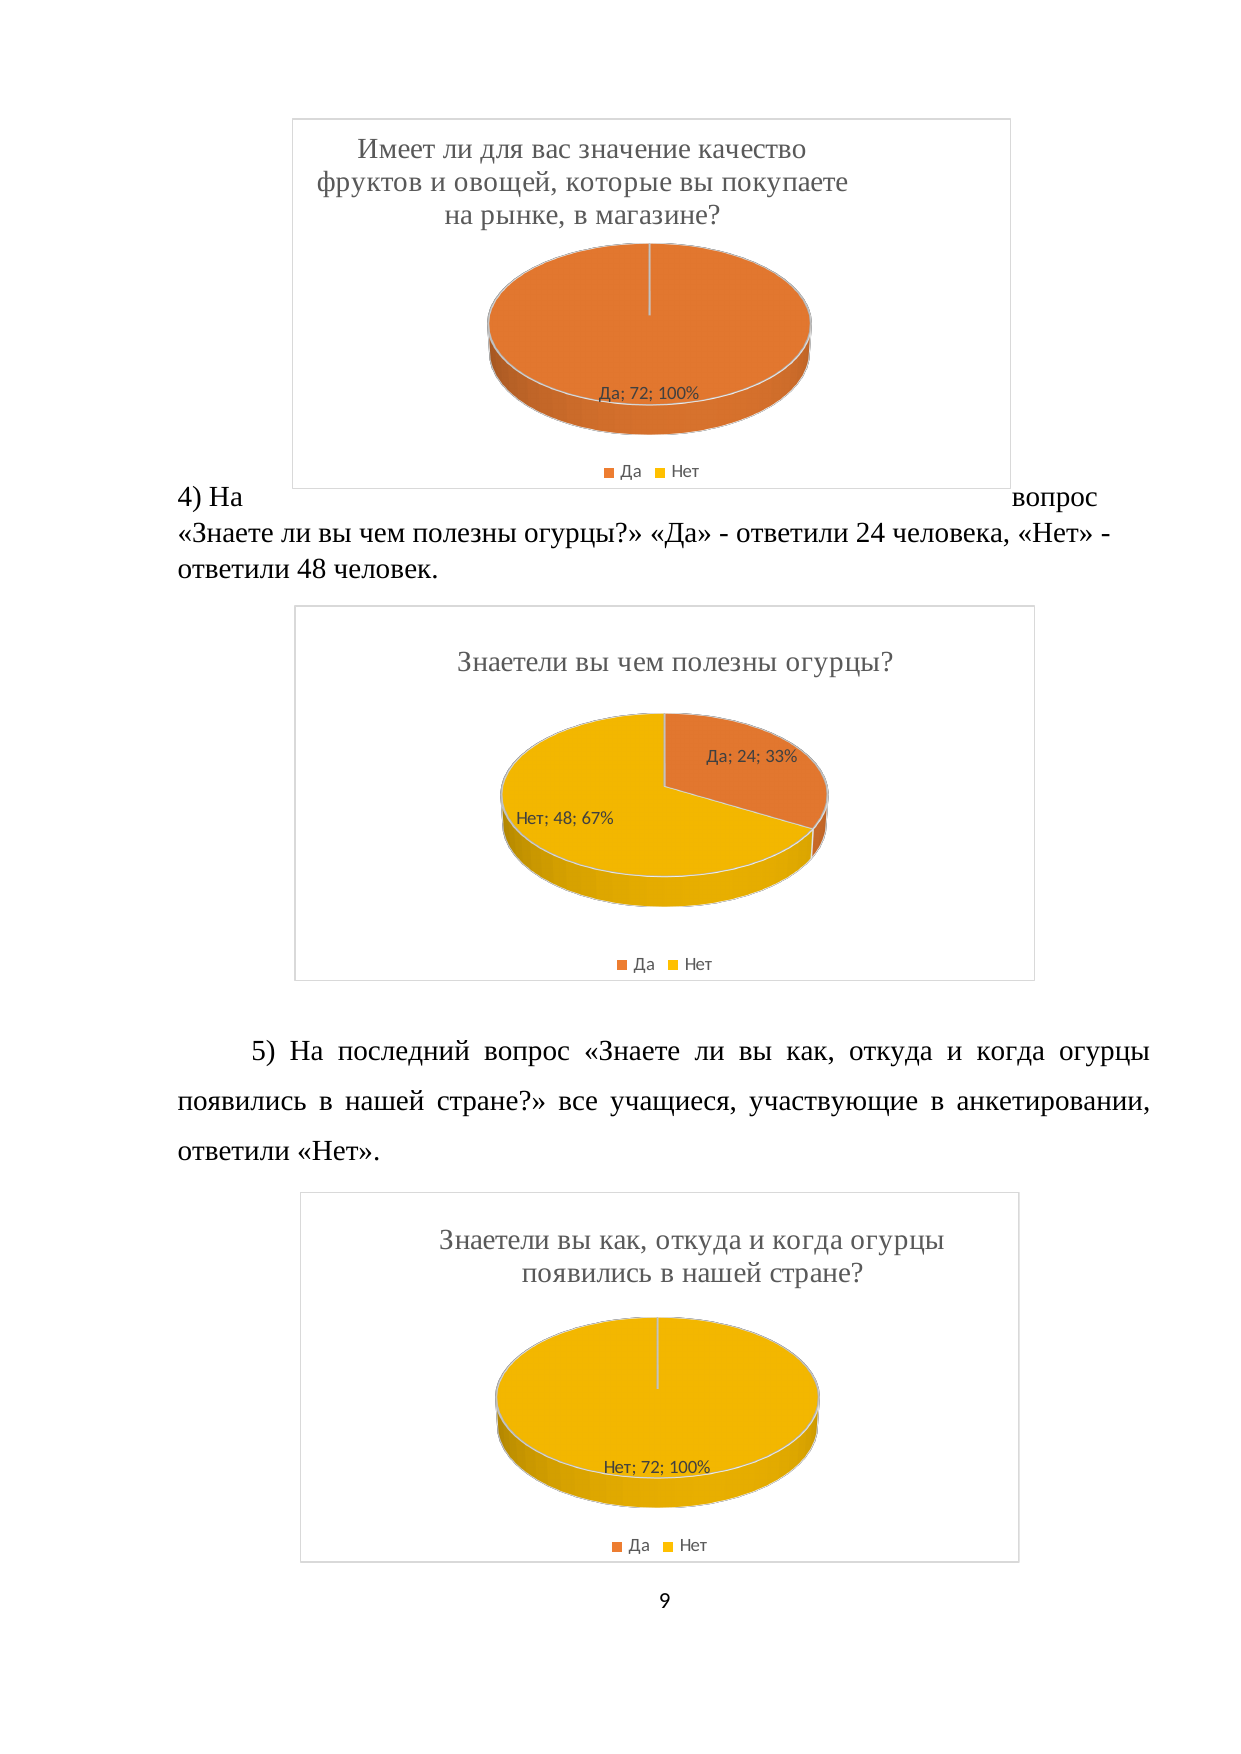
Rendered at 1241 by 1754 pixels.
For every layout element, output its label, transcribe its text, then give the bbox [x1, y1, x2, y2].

text 5) На последний вопрос «Знаете ли вы как, откуда и когда огурцы появились в нашей стране?» все учащиеся, участвующие в анкетировании, ответили «Нет». [177, 1033, 1152, 1167]
text 4) На вопрос «Знаете ли вы чем полезны огурцы?» «Да» - ответили 24 человека, «Нет» - ответили 48 человек. [177, 479, 1152, 585]
